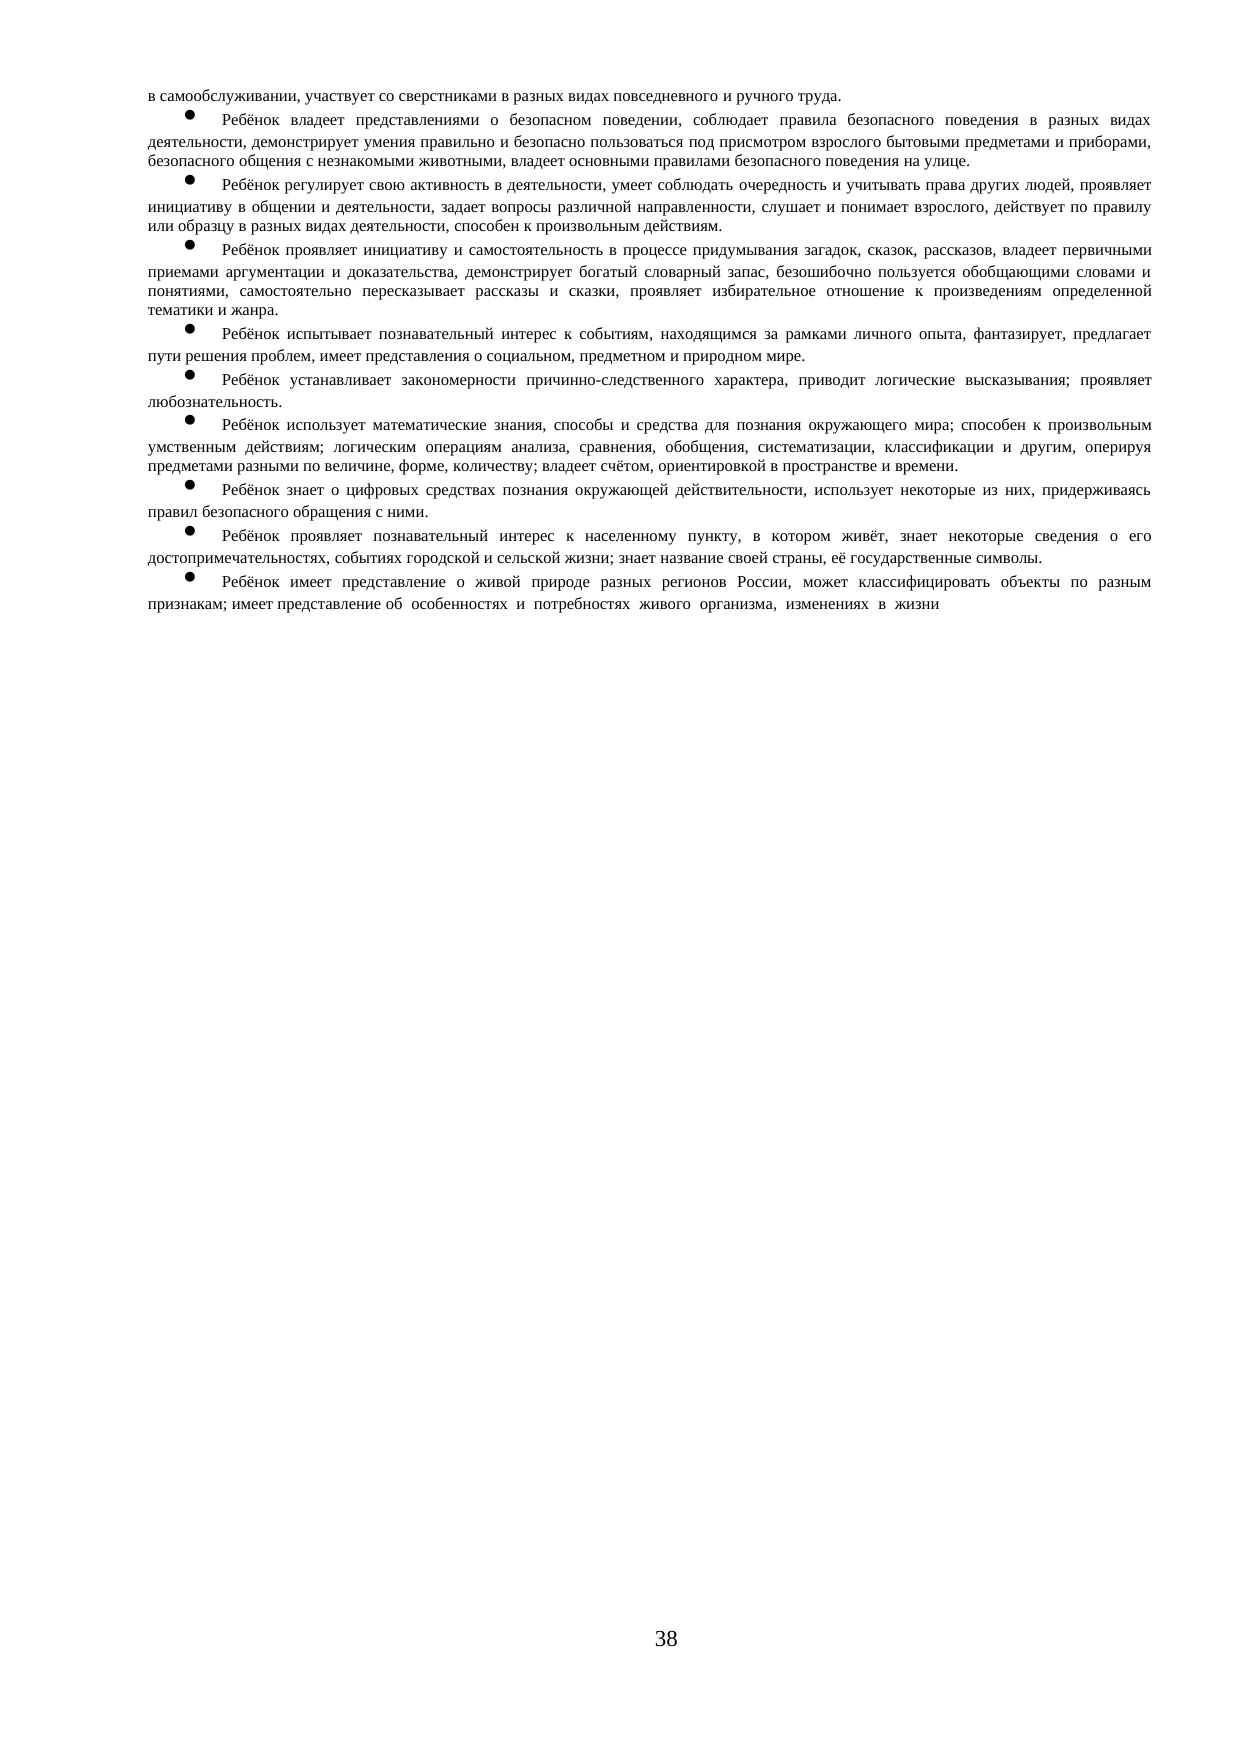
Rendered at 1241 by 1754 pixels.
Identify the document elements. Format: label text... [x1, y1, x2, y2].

list Ребёнок использует математические знания, способы и средства для познания окружающего мира; способен к произвольным умственным действиям; логическим операциям анализа, сравнения, обобщения, систематизации, классификации и другим, оперируя предметами разными по величине, форме, количеству; владеет счётом, ориентировкой в пространстве и времени. [148, 411, 1152, 475]
list Ребёнок владеет представлениями о безопасном поведении, соблюдает правила безопасного поведения в разных видах деятельности, демонстрирует умения правильно и безопасно пользоваться под присмотром взрослого бытовыми предметами и приборами, безопасного общения с незнакомыми животными, владеет основными правилами безопасного поведения на улице. [148, 105, 1152, 170]
list Ребёнок имеет представление о живой природе разных регионов России, может классифицировать объекты по разным признакам; имеет представление об особенностях и потребностях живого организма, изменениях в жизни [148, 567, 1152, 613]
list Ребёнок проявляет познавательный интерес к населенному пункту, в котором живёт, знает некоторые сведения о его достопримечательностях, событиях городской и сельской жизни; знает название своей страны, её государственные символы. [148, 521, 1152, 567]
list Ребёнок устанавливает закономерности причинно-следственного характера, приводит логические высказывания; проявляет любознательность. [148, 365, 1152, 411]
list Ребёнок проявляет инициативу и самостоятельность в процессе придумывания загадок, сказок, рассказов, владеет первичными приемами аргументации и доказательства, демонстрирует богатый словарный запас, безошибочно пользуется обобщающими словами и понятиями, самостоятельно пересказывает рассказы и сказки, проявляет избирательное отношение к произведениям определенной тематики и жанра. [148, 235, 1152, 319]
list Ребёнок знает о цифровых средствах познания окружающей действительности, использует некоторые из них, придерживаясь правил безопасного обращения с ними. [148, 475, 1151, 521]
list Ребёнок регулирует свою активность в деятельности, умеет соблюдать очередность и учитывать права других людей, проявляет инициативу в общении и деятельности, задает вопросы различной направленности, слушает и понимает взрослого, действует по правилу или образцу в разных видах деятельности, способен к произвольным действиям. [148, 170, 1152, 235]
text в самообслуживании, участвует со сверстниками в разных видах повседневного и ручного труда. [148, 86, 1152, 105]
list Ребёнок испытывает познавательный интерес к событиям, находящимся за рамками личного опыта, фантазирует, предлагает пути решения проблем, имеет представления о социальном, предметном и природном мире. [148, 319, 1152, 365]
